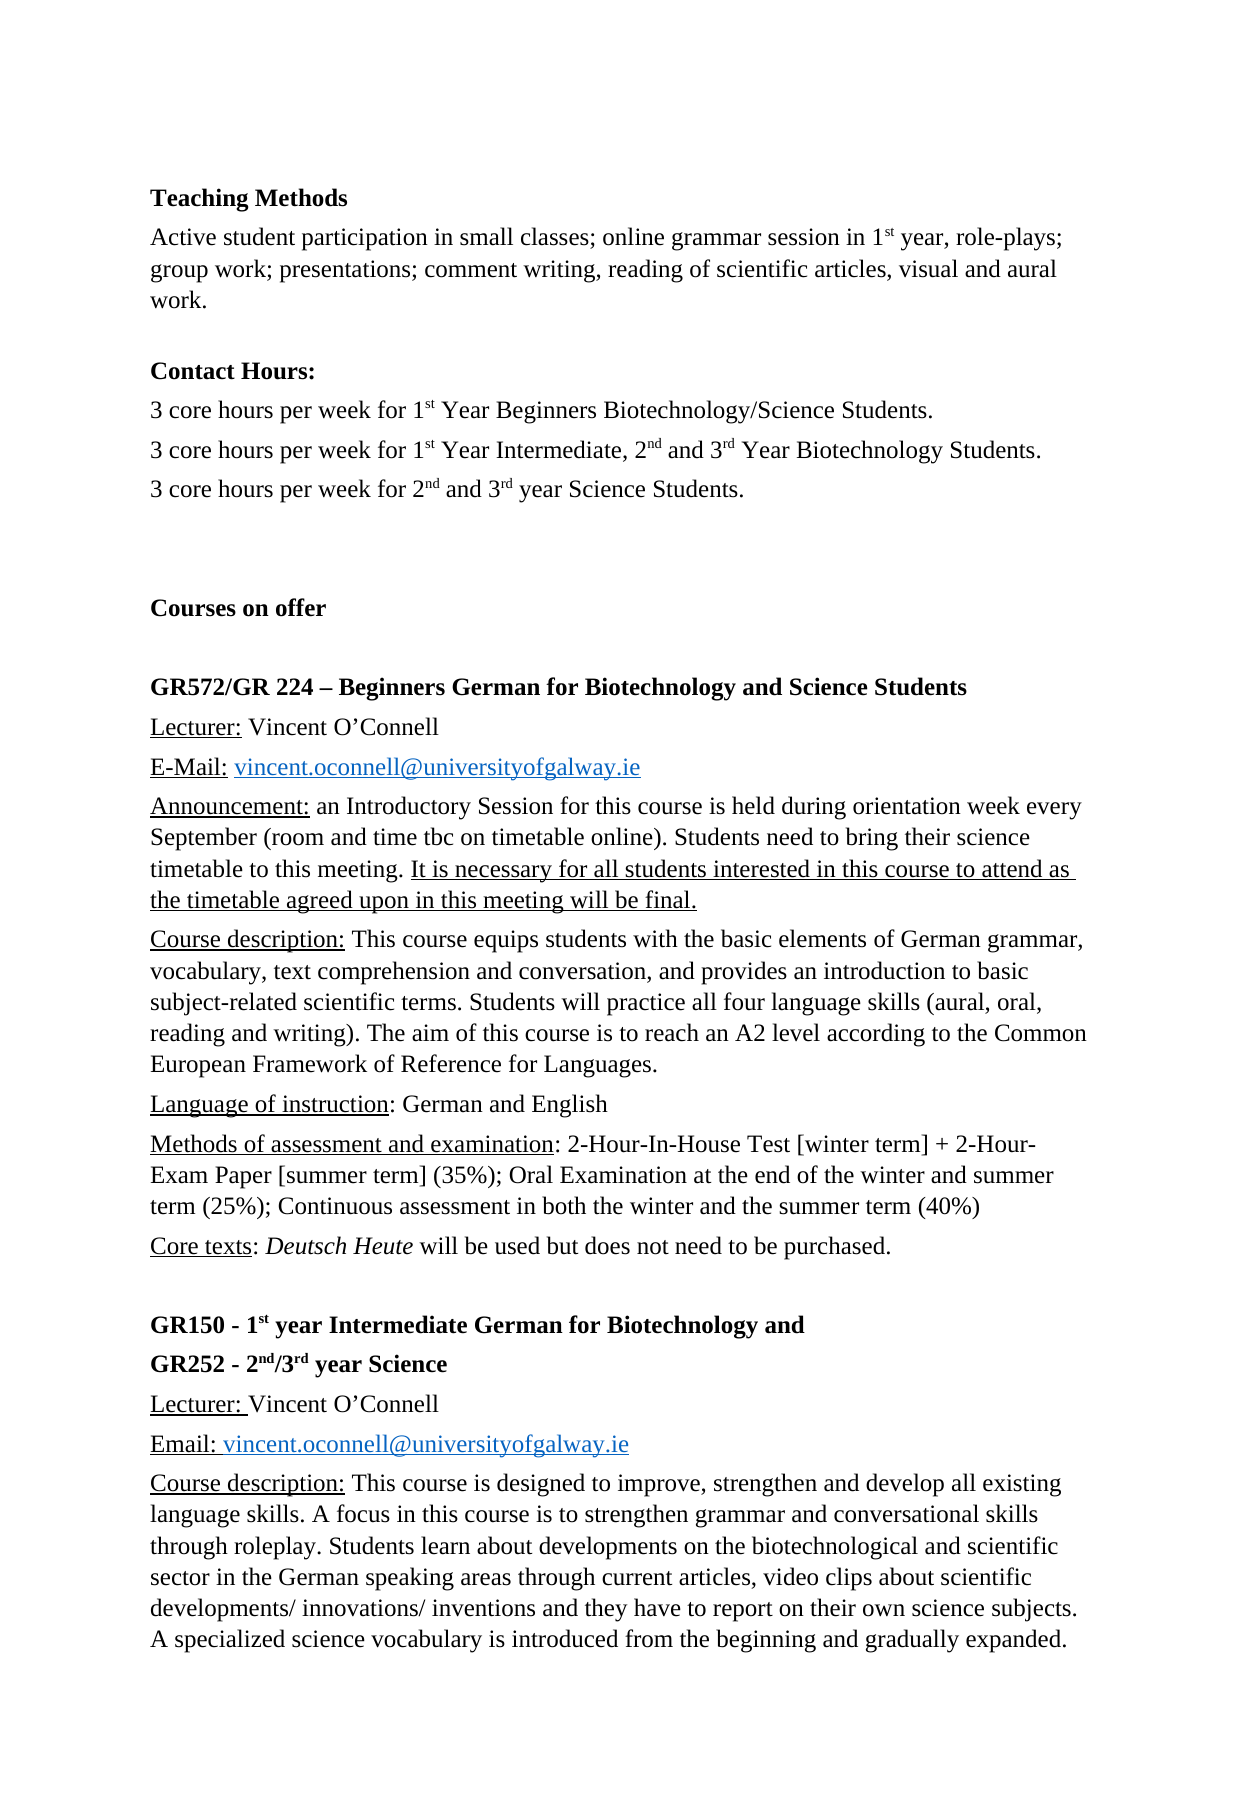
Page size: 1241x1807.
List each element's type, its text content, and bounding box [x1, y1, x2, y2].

text GR252 - 2nd/3rd year Science [150, 1348, 1090, 1379]
text Teaching Methods [150, 150, 1090, 212]
text Active student participation in small classes; online grammar session in 1st year, role-plays; group work; presentations; comment writing, reading of scientific articles, visual and aural work. [150, 221, 1090, 314]
text 3 core hours per week for 2nd and 3rd year Science Students. [150, 473, 1090, 504]
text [150, 1467, 1090, 1654]
text Core texts: Deutsch Heute will be used but does not need to be purchased. [150, 1229, 1090, 1260]
text Methods of assessment and examination: 2-Hour-In-House Test [winter term] + 2-Hour-Exam Paper [summer term] (35%); Oral Examination at the end of the winter and summer term (25%); Continuous assessment in both the winter and the summer term (40%) [150, 1127, 1090, 1221]
text Announcement: an Introductory Session for this course is held during orientation week every September (room and time tbc on timetable online). Students need to bring their science timetable to this meeting. It is necessary for all students interested in this course to attend as the timetable agreed upon in this meeting will be final. [150, 789, 1090, 914]
text 3 core hours per week for 1st Year Intermediate, 2nd and 3rd Year Biotechnology Students. [150, 433, 1090, 464]
text Courses on offer [150, 592, 1090, 623]
text Lecturer: Vincent O’Connell [150, 710, 1090, 742]
text Course description: This course equips students with the basic elements of German grammar, vocabulary, text comprehension and conversation, and provides an introduction to basic subject-related scientific terms. Students will practice all four language skills (aural, oral, reading and writing). The aim of this course is to reach an A2 level according to the Common European Framework of Reference for Languages. [150, 923, 1090, 1079]
text GR572/GR 224 – Beginners German for Biotechnology and Science Students [150, 671, 1090, 702]
text Email: vincent.oconnell@universityofgalway.ie [150, 1427, 1090, 1458]
text Contact Hours: [150, 323, 1090, 385]
text Lecturer: Vincent O’Connell [150, 1387, 1090, 1419]
text Language of instruction: German and English [150, 1087, 1090, 1119]
text GR150 - 1st year Intermediate German for Biotechnology and [150, 1308, 1090, 1339]
text 3 core hours per week for 1st Year Beginners Biotechnology/Science Students. [150, 394, 1090, 425]
text E-Mail: vincent.oconnell@universityofgalway.ie [150, 750, 1090, 781]
